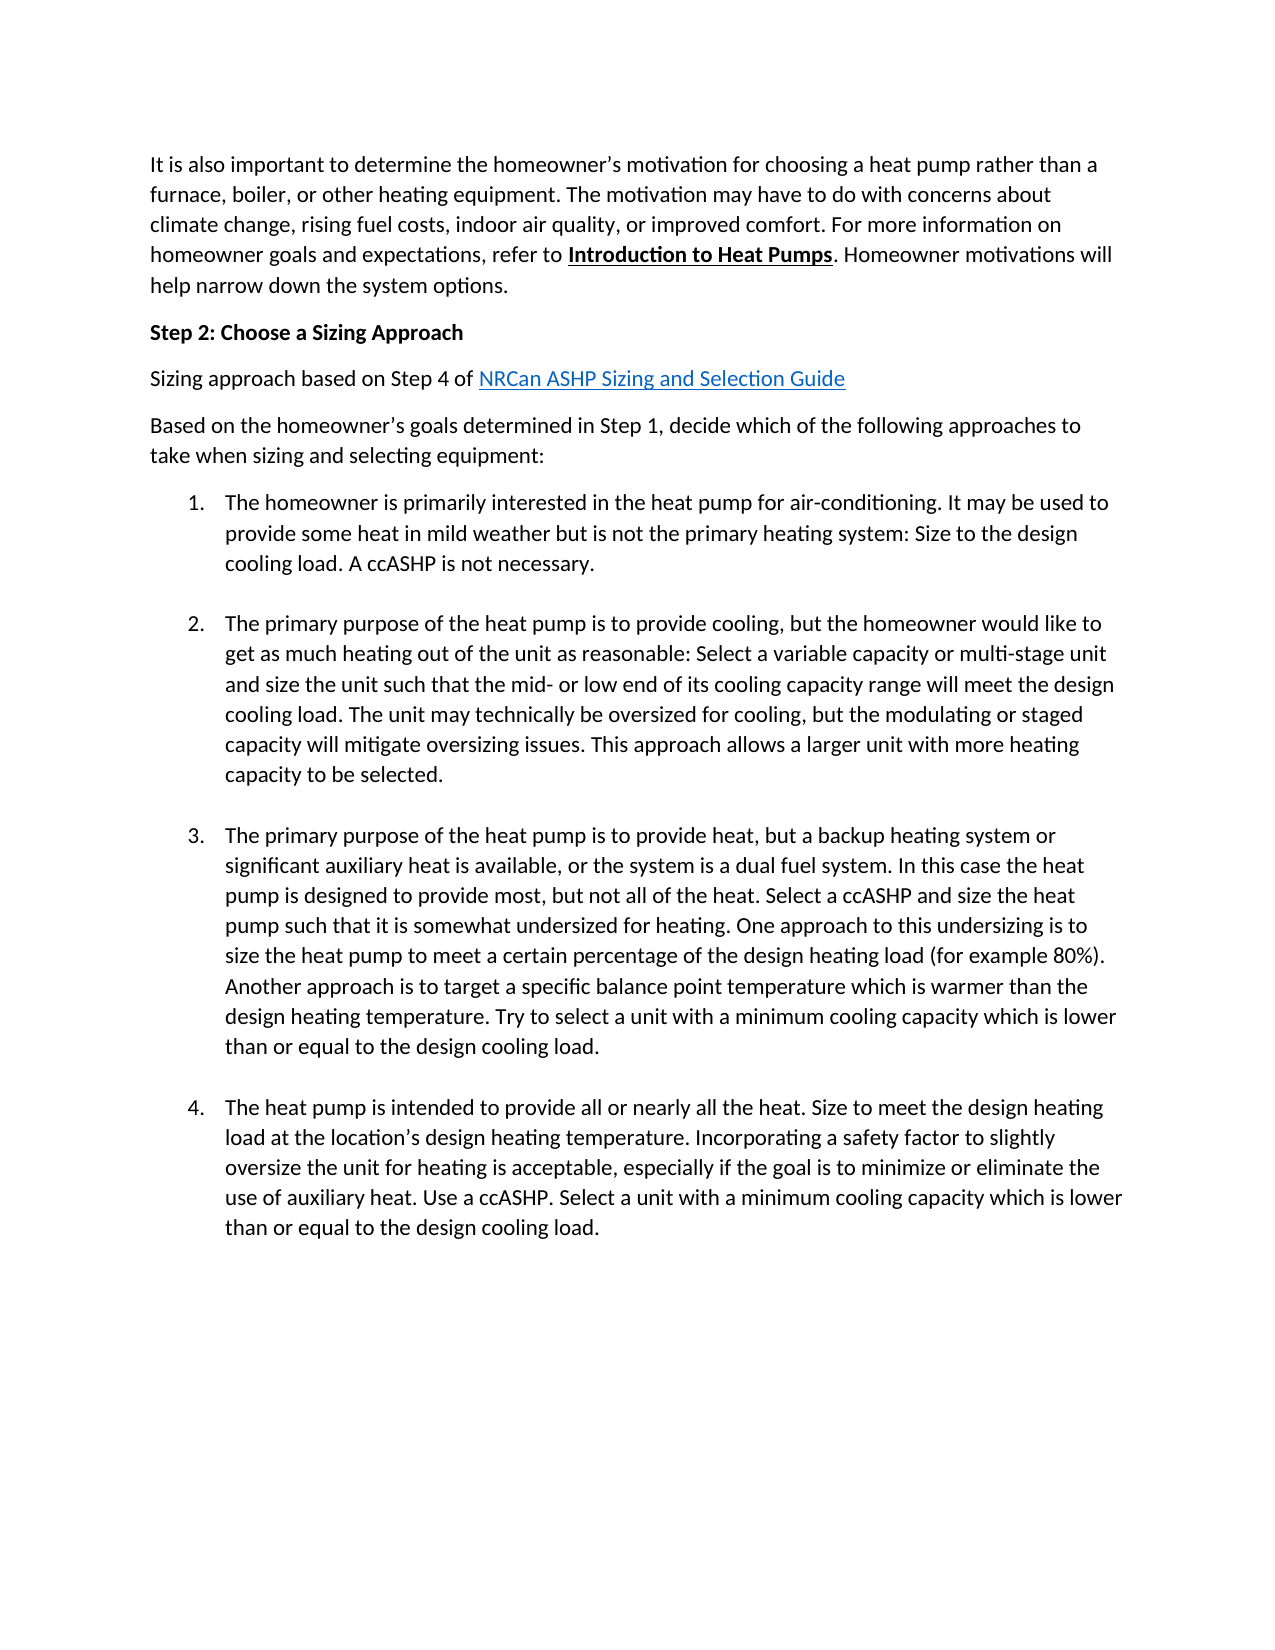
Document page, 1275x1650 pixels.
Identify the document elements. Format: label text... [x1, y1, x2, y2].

text Sizing approach based on Step 4 of NRCan ASHP Sizing and Selection Guide [150, 364, 1125, 393]
text Step 2: Choose a Sizing Approach [150, 318, 1125, 346]
list The heat pump is intended to provide all or nearly all the heat. Size to meet the design heating load at the location’s design heating temperature. Incorporating a safety factor to slightly oversize the unit for heating is acceptable, especially if the goal is to minimize or eliminate the use of auxiliary heat. Use a ccASHP. Select a unit with a minimum cooling capacity which is lower than or equal to the design cooling load. [187, 1093, 1125, 1242]
list The primary purpose of the heat pump is to provide cooling, but the homeowner would like to get as much heating out of the unit as reasonable: Select a variable capacity or multi-stage unit and size the unit such that the mid- or low end of its cooling capacity range will meet the design cooling load. The unit may technically be oversized for cooling, but the modulating or staged capacity will mitigate oversizing issues. This approach allows a larger unit with more heating capacity to be selected. [187, 609, 1125, 788]
list The homeowner is primarily interested in the heat pump for air-conditioning. It may be used to provide some heat in mild weather but is not the primary heating system: Size to the design cooling load. A ccASHP is not necessary. [187, 488, 1125, 577]
list The primary purpose of the heat pump is to provide heat, but a backup heating system or significant auxiliary heat is available, or the system is a dual fuel system. In this case the heat pump is designed to provide most, but not all of the heat. Select a ccASHP and size the heat pump such that it is somewhat undersized for heating. One approach to this undersizing is to size the heat pump to meet a certain percentage of the design heating load (for example 80%). Another approach is to target a specific balance point temperature which is warmer than the design heating temperature. Try to select a unit with a minimum cooling capacity which is lower than or equal to the design cooling load. [187, 821, 1125, 1060]
text It is also important to determine the homeowner’s motivation for choosing a heat pump rather than a furnace, boiler, or other heating equipment. The motivation may have to do with concerns about climate change, rising fuel costs, indoor air quality, or improved comfort. For more information on homeowner goals and expectations, refer to Introduction to Heat Pumps. Homeowner motivations will help narrow down the system options. [150, 150, 1125, 299]
text Based on the homeowner’s goals determined in Step 1, decide which of the following approaches to take when sizing and selecting equipment: [150, 411, 1125, 470]
